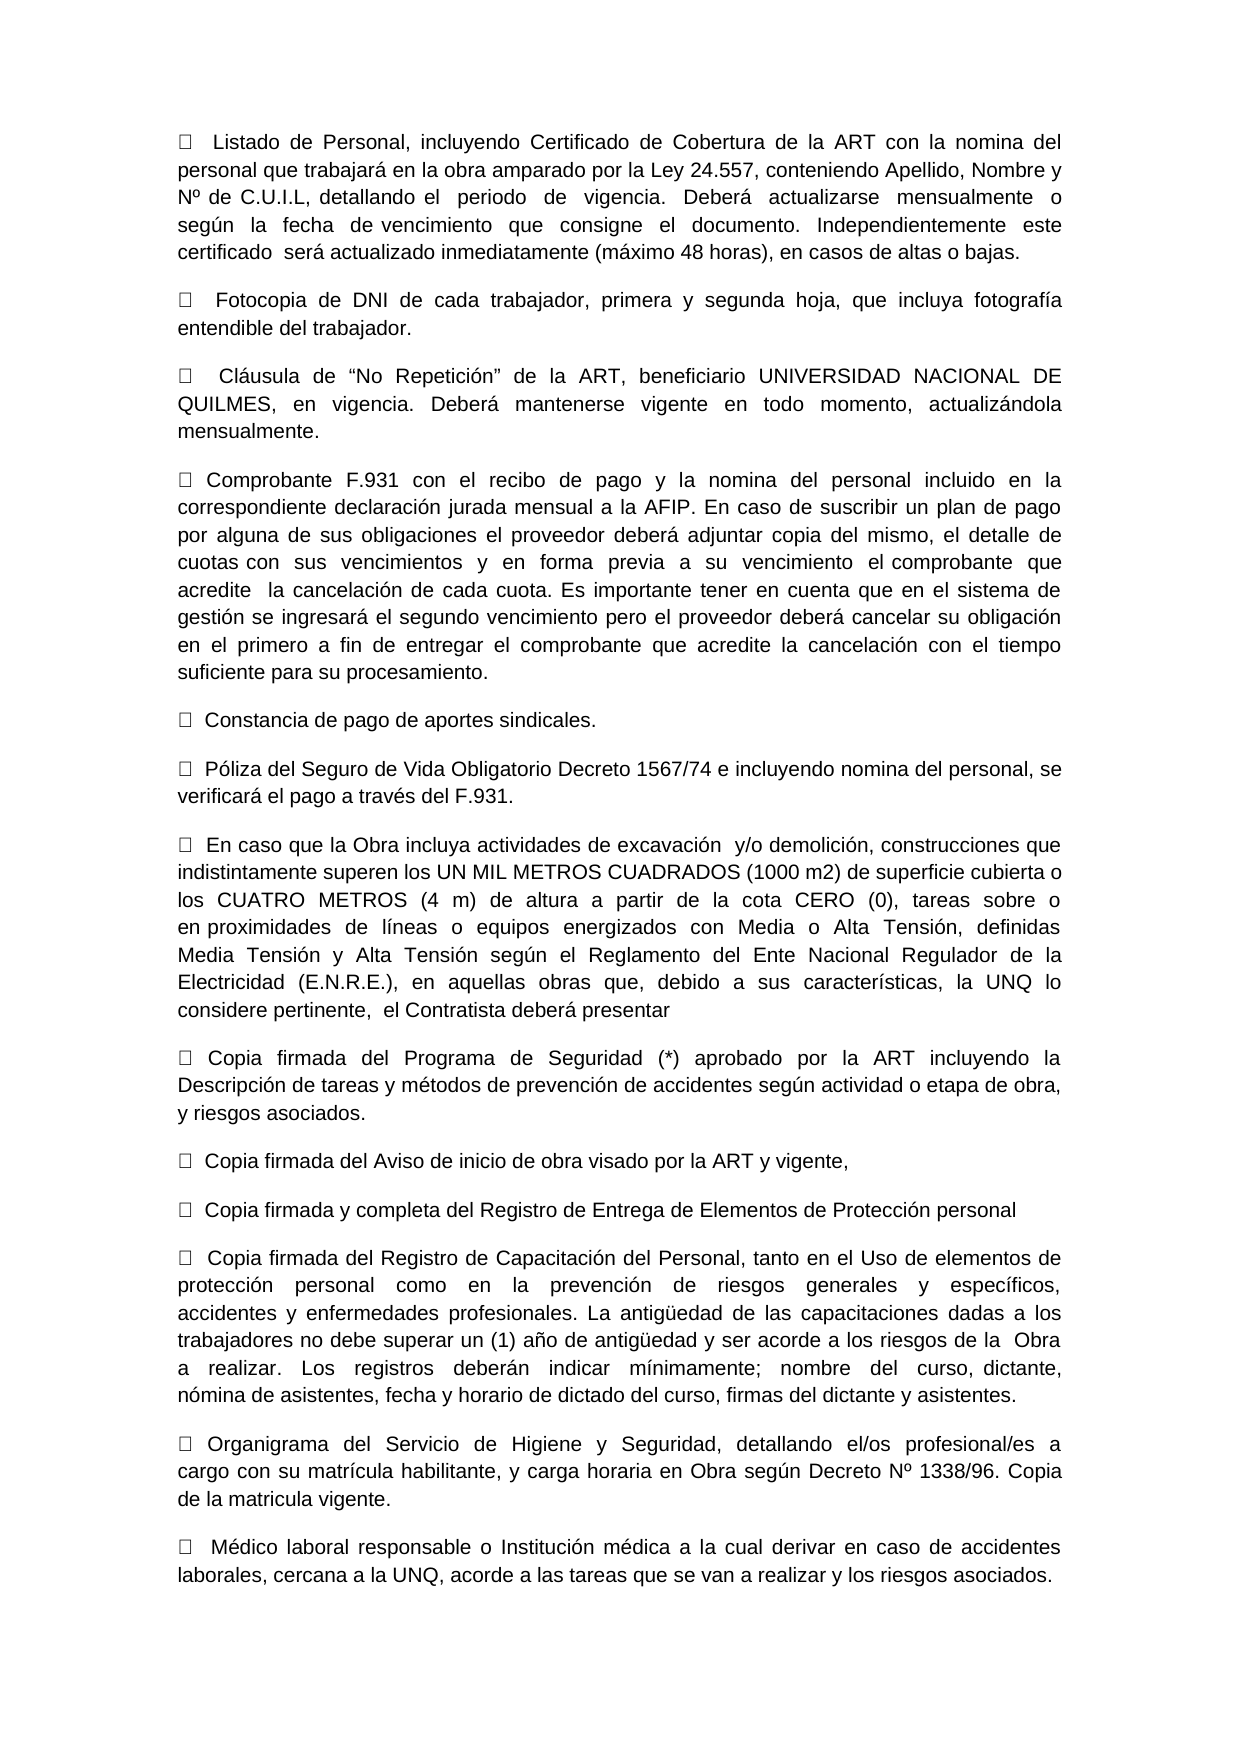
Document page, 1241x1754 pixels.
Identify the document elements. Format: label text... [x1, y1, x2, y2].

text  Copia firmada del Programa de Seguridad (*) aprobado por la ART incluyendo la Descripción de tareas y métodos de prevención de accidentes según actividad o etapa de obra, y riesgos asociados. [177, 1046, 1063, 1125]
text  Constancia de pago de aportes sindicales. [177, 708, 1063, 732]
text  En caso que la Obra incluya actividades de excavación y/o demolición, construcciones que indistintamente superen los UN MIL METROS CUADRADOS (1000 m2) de superficie cubierta o los CUATRO METROS (4 m) de altura a partir de la cota CERO (0), tareas sobre o en proximidades de líneas o equipos energizados con Media o Alta Tensión, definidas Media Tensión y Alta Tensión según el Reglamento del Ente Nacional Regulador de la Electricidad (E.N.R.E.), en aquellas obras que, debido a sus características, la UNQ lo considere pertinente, el Contratista deberá presentar [177, 832, 1063, 1021]
text  Comprobante F.931 con el recibo de pago y la nomina del personal incluido en la correspondiente declaración jurada mensual a la AFIP. En caso de suscribir un plan de pago por alguna de sus obligaciones el proveedor deberá adjuntar copia del mismo, el detalle de cuotas con sus vencimientos y en forma previa a su vencimiento el comprobante que acredite la cancelación de cada cuota. Es importante tener en cuenta que en el sistema de gestión se ingresará el segundo vencimiento pero el proveedor deberá cancelar su obligación en el primero a fin de entregar el comprobante que acredite la cancelación con el tiempo suficiente para su procesamiento. [177, 467, 1063, 684]
text  Médico laboral responsable o Institución médica a la cual derivar en caso de accidentes laborales, cercana a la UNQ, acorde a las tareas que se van a realizar y los riesgos asociados. [177, 1535, 1063, 1586]
text  Fotocopia de DNI de cada trabajador, primera y segunda hoja, que incluya fotografía entendible del trabajador. [177, 288, 1063, 340]
text  Cláusula de “No Repetición” de la ART, beneficiario UNIVERSIDAD NACIONAL DE QUILMES, en vigencia. Deberá mantenerse vigente en todo momento, actualizándola mensualmente. [177, 364, 1063, 443]
text  Copia firmada y completa del Registro de Entrega de Elementos de Protección personal [177, 1197, 1063, 1221]
text  Copia firmada del Registro de Capacitación del Personal, tanto en el Uso de elementos de protección personal como en la prevención de riesgos generales y específicos, accidentes y enfermedades profesionales. La antigüedad de las capacitaciones dadas a los trabajadores no debe superar un (1) año de antigüedad y ser acorde a los riesgos de la Obra a realizar. Los registros deberán indicar mínimamente; nombre del curso, dictante, nómina de asistentes, fecha y horario de dictado del curso, firmas del dictante y asistentes. [177, 1246, 1063, 1407]
text  Copia firmada del Aviso de inicio de obra visado por la ART y vigente, [177, 1149, 1063, 1173]
text  Póliza del Seguro de Vida Obligatorio Decreto 1567/74 e incluyendo nomina del personal, se verificará el pago a través del F.931. [177, 757, 1063, 808]
text  Organigrama del Servicio de Higiene y Seguridad, detallando el/os profesional/es a cargo con su matrícula habilitante, y carga horaria en Obra según Decreto Nº 1338/96. Copia de la matricula vigente. [177, 1432, 1063, 1511]
text  Listado de Personal, incluyendo Certificado de Cobertura de la ART con la nomina del personal que trabajará en la obra amparado por la Ley 24.557, conteniendo Apellido, Nombre y Nº de C.U.I.L, detallando el periodo de vigencia. Deberá actualizarse mensualmente o según la fecha de vencimiento que consigne el documento. Independientemente este certificado será actualizado inmediatamente (máximo 48 horas), en casos de altas o bajas. [177, 130, 1063, 264]
